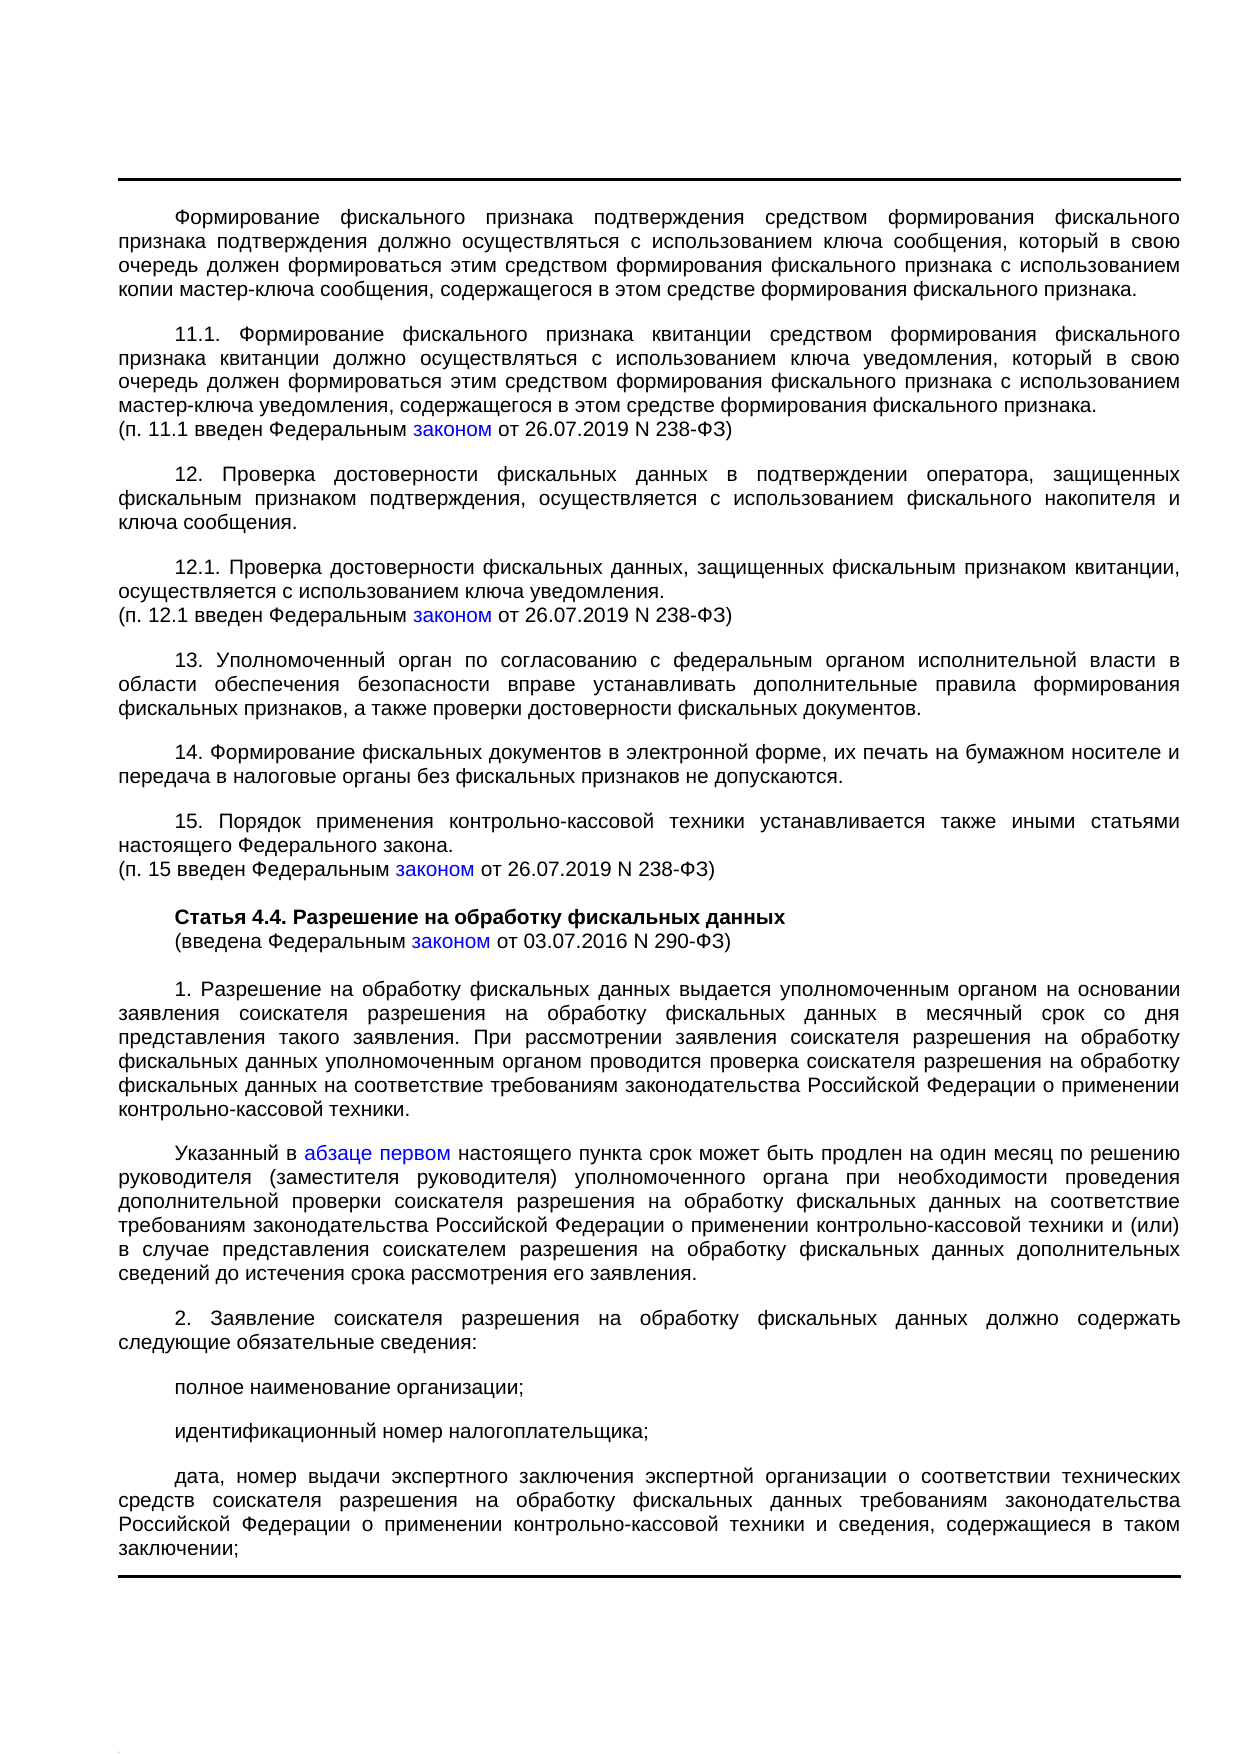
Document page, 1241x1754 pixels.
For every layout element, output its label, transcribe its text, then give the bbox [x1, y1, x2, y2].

text (введена Федеральным законом от 03.07.2016 N 290-ФЗ) [118, 929, 1181, 953]
title Статья 4.4. Разрешение на обработку фискальных данных [118, 905, 1181, 929]
text (п. 12.1 введен Федеральным законом от 26.07.2019 N 238-ФЗ) [118, 603, 1181, 627]
text 12.1. Проверка достоверности фискальных данных, защищенных фискальным признаком квитанции, осуществляется с использованием ключа уведомления. [118, 555, 1181, 603]
text полное наименование организации; [118, 1374, 1181, 1398]
text (п. 15 введен Федеральным законом от 26.07.2019 N 238-ФЗ) [118, 857, 1181, 881]
text Указанный в абзаце первом настоящего пункта срок может быть продлен на один месяц по решению руководителя (заместителя руководителя) уполномоченного органа при необходимости проведения дополнительной проверки соискателя разрешения на обработку фискальных данных на соответствие требованиям законодательства Российской Федерации о применении контрольно-кассовой техники и (или) в случае представления соискателем разрешения на обработку фискальных данных дополнительных сведений до истечения срока рассмотрения его заявления. [118, 1141, 1181, 1285]
text идентификационный номер налогоплательщика; [118, 1419, 1181, 1443]
text 2. Заявление соискателя разрешения на обработку фискальных данных должно содержать следующие обязательные сведения: [118, 1306, 1181, 1354]
text Формирование фискального признака подтверждения средством формирования фискального признака подтверждения должно осуществляться с использованием ключа сообщения, который в свою очередь должен формироваться этим средством формирования фискального признака с использованием копии мастер-ключа сообщения, содержащегося в этом средстве формирования фискального признака. [118, 205, 1181, 301]
text 13. Уполномоченный орган по согласованию с федеральным органом исполнительной власти в области обеспечения безопасности вправе устанавливать дополнительные правила формирования фискальных признаков, а также проверки достоверности фискальных документов. [118, 647, 1181, 719]
text 15. Порядок применения контрольно-кассовой техники устанавливается также иными статьями настоящего Федерального закона. [118, 809, 1181, 857]
text 14. Формирование фискальных документов в электронной форме, их печать на бумажном носителе и передача в налоговые органы без фискальных признаков не допускаются. [118, 740, 1181, 788]
text (п. 11.1 введен Федеральным законом от 26.07.2019 N 238-ФЗ) [118, 417, 1181, 441]
text 11.1. Формирование фискального признака квитанции средством формирования фискального признака квитанции должно осуществляться с использованием ключа уведомления, который в свою очередь должен формироваться этим средством формирования фискального признака с использованием мастер-ключа уведомления, содержащегося в этом средстве формирования фискального признака. [118, 321, 1181, 417]
text дата, номер выдачи экспертного заключения экспертной организации о соответствии технических средств соискателя разрешения на обработку фискальных данных требованиям законодательства Российской Федерации о применении контрольно-кассовой техники и сведения, содержащиеся в таком заключении; [118, 1464, 1181, 1560]
text 1. Разрешение на обработку фискальных данных выдается уполномоченным органом на основании заявления соискателя разрешения на обработку фискальных данных в месячный срок со дня представления такого заявления. При рассмотрении заявления соискателя разрешения на обработку фискальных данных уполномоченным органом проводится проверка соискателя разрешения на обработку фискальных данных на соответствие требованиям законодательства Российской Федерации о применении контрольно-кассовой техники. [118, 977, 1181, 1120]
text 12. Проверка достоверности фискальных данных в подтверждении оператора, защищенных фискальным признаком подтверждения, осуществляется с использованием фискального накопителя и ключа сообщения. [118, 462, 1181, 534]
